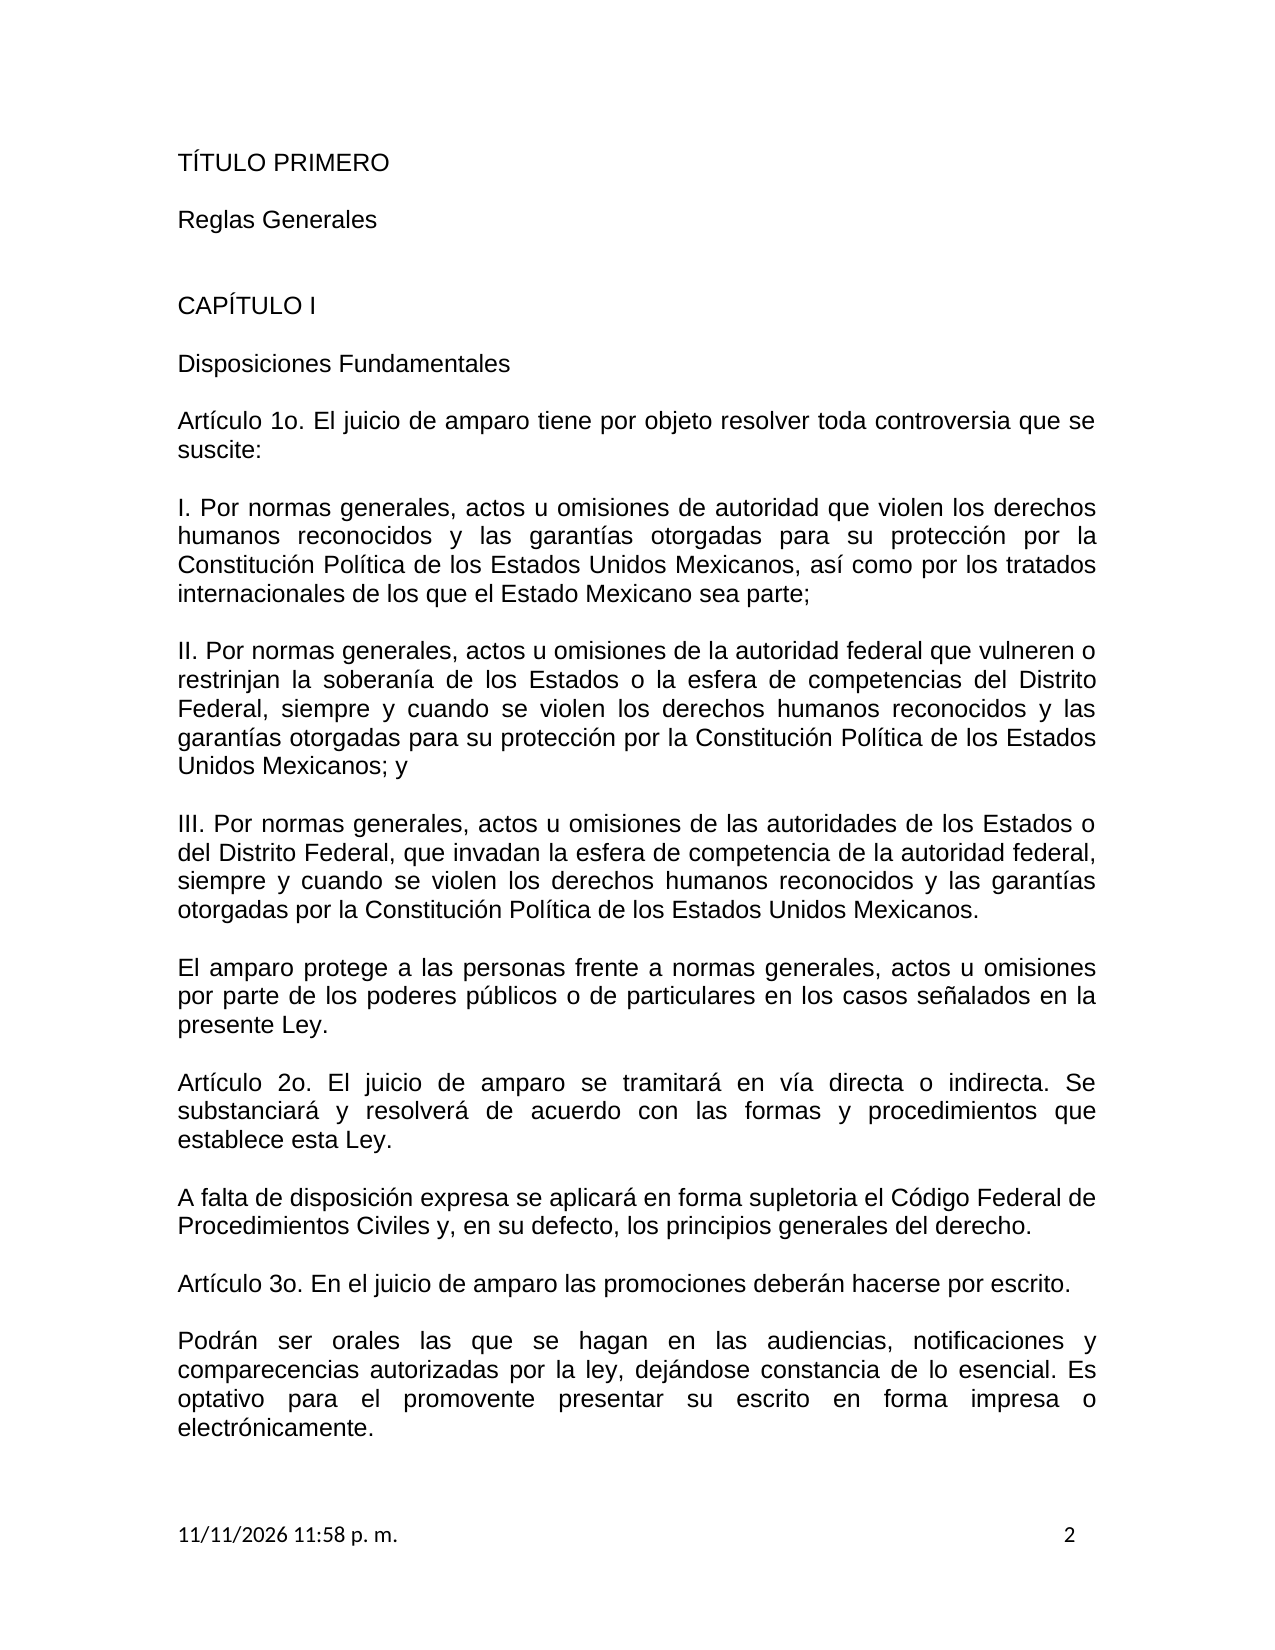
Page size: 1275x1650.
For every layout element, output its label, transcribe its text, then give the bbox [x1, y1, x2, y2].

text Artículo 2o. El juicio de amparo se tramitará en vía directa o indirecta. Se substanciará y resolverá de acuerdo con las formas y procedimientos que establece esta Ley. [177, 1068, 1098, 1154]
text Reglas Generales [177, 205, 1098, 234]
text El amparo protege a las personas frente a normas generales, actos u omisiones por parte de los poderes públicos o de particulares en los casos señalados en la presente Ley. [177, 953, 1098, 1039]
text Podrán ser orales las que se hagan en las audiencias, notificaciones y comparecencias autorizadas por la ley, dejándose constancia de lo esencial. Es optativo para el promovente presentar su escrito en forma impresa o electrónicamente. [177, 1326, 1098, 1441]
text I. Por normas generales, actos u omisiones de autoridad que violen los derechos humanos reconocidos y las garantías otorgadas para su protección por la Constitución Política de los Estados Unidos Mexicanos, así como por los tratados internacionales de los que el Estado Mexicano sea parte; [177, 493, 1098, 608]
text II. Por normas generales, actos u omisiones de la autoridad federal que vulneren o restrinjan la soberanía de los Estados o la esfera de competencias del Distrito Federal, siempre y cuando se violen los derechos humanos reconocidos y las garantías otorgadas para su protección por la Constitución Política de los Estados Unidos Mexicanos; y [177, 636, 1098, 780]
text CAPÍTULO I [177, 291, 1098, 320]
text Artículo 3o. En el juicio de amparo las promociones deberán hacerse por escrito. [177, 1269, 1098, 1298]
text A falta de disposición expresa se aplicará en forma supletoria el Código Federal de Procedimientos Civiles y, en su defecto, los principios generales del derecho. [177, 1183, 1098, 1240]
text Artículo 1o. El juicio de amparo tiene por objeto resolver toda controversia que se suscite: [177, 406, 1098, 464]
text Disposiciones Fundamentales [177, 349, 1098, 378]
text TÍTULO PRIMERO [177, 148, 1098, 176]
text III. Por normas generales, actos u omisiones de las autoridades de los Estados o del Distrito Federal, que invadan la esfera de competencia de la autoridad federal, siempre y cuando se violen los derechos humanos reconocidos y las garantías otorgadas por la Constitución Política de los Estados Unidos Mexicanos. [177, 809, 1098, 924]
